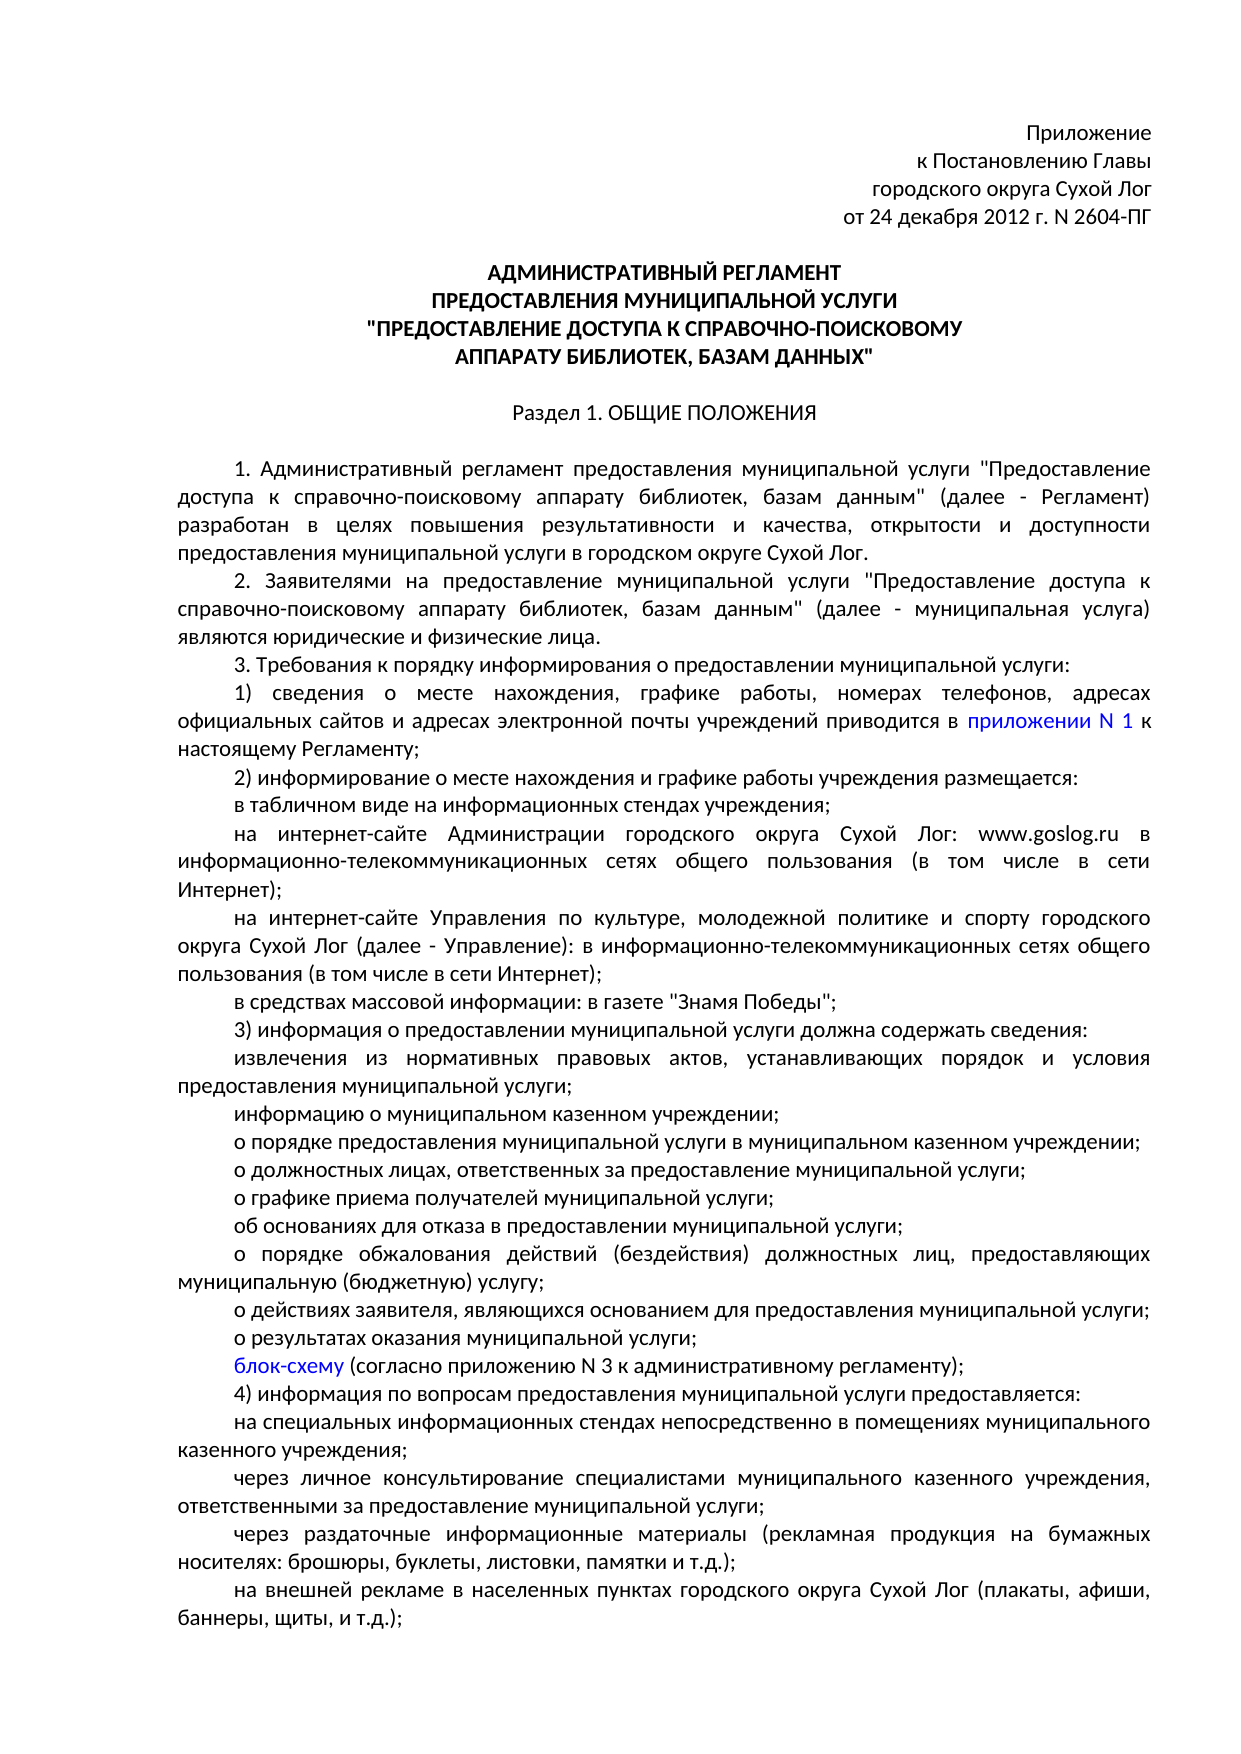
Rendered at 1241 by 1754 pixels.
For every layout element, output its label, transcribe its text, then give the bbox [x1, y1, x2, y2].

text на интернет-сайте Управления по культуре, молодежной политике и спорту городского округа Сухой Лог (далее - Управление): в информационно-телекоммуникационных сетях общего пользования (в том числе в сети Интернет); [177, 903, 1152, 987]
text извлечения из нормативных правовых актов, устанавливающих порядок и условия предоставления муниципальной услуги; [177, 1043, 1152, 1099]
text 4) информация по вопросам предоставления муниципальной услуги предоставляется: [177, 1379, 1152, 1407]
text через раздаточные информационные материалы (рекламная продукция на бумажных носителях: брошюры, буклеты, листовки, памятки и т.д.); [177, 1519, 1152, 1575]
text от 24 декабря 2012 г. N 2604-ПГ [177, 202, 1152, 230]
text 1) сведения о месте нахождения, графике работы, номерах телефонов, адресах официальных сайтов и адресах электронной почты учреждений приводится в приложении N 1 к настоящему Регламенту; [177, 678, 1152, 763]
text о графике приема получателей муниципальной услуги; [177, 1183, 1152, 1211]
text на внешней рекламе в населенных пунктах городского округа Сухой Лог (плакаты, афиши, баннеры, щиты, и т.д.); [177, 1575, 1152, 1631]
text через личное консультирование специалистами муниципального казенного учреждения, ответственными за предоставление муниципальной услуги; [177, 1463, 1152, 1519]
text 1. Административный регламент предоставления муниципальной услуги "Предоставление доступа к справочно-поисковому аппарату библиотек, базам данным" (далее - Регламент) разработан в целях повышения результативности и качества, открытости и доступности предоставления муниципальной услуги в городском округе Сухой Лог. [177, 454, 1152, 566]
text 3) информация о предоставлении муниципальной услуги должна содержать сведения: [177, 1015, 1152, 1043]
text 3. Требования к порядку информирования о предоставлении муниципальной услуги: [177, 651, 1152, 678]
text о действиях заявителя, являющихся основанием для предоставления муниципальной услуги; [177, 1295, 1152, 1323]
text блок-схему (согласно приложению N 3 к административному регламенту); [177, 1351, 1152, 1379]
text о результатах оказания муниципальной услуги; [177, 1323, 1152, 1351]
text об основаниях для отказа в предоставлении муниципальной услуги; [177, 1211, 1152, 1239]
text о порядке обжалования действий (бездействия) должностных лиц, предоставляющих муниципальную (бюджетную) услугу; [177, 1239, 1152, 1295]
text 2. Заявителями на предоставление муниципальной услуги "Предоставление доступа к справочно-поисковому аппарату библиотек, базам данным" (далее - муниципальная услуга) являются юридические и физические лица. [177, 566, 1152, 651]
title "ПРЕДОСТАВЛЕНИЕ ДОСТУПА К СПРАВОЧНО-ПОИСКОВОМУ [177, 314, 1152, 342]
text о должностных лицах, ответственных за предоставление муниципальной услуги; [177, 1155, 1152, 1183]
text на специальных информационных стендах непосредственно в помещениях муниципального казенного учреждения; [177, 1407, 1152, 1463]
text на интернет-сайте Администрации городского округа Сухой Лог: www.goslog.ru в информационно-телекоммуникационных сетях общего пользования (в том числе в сети Интернет); [177, 819, 1152, 903]
title АППАРАТУ БИБЛИОТЕК, БАЗАМ ДАННЫХ" [177, 342, 1152, 370]
text информацию о муниципальном казенном учреждении; [177, 1099, 1152, 1127]
text в средствах массовой информации: в газете "Знамя Победы"; [177, 987, 1152, 1015]
text о порядке предоставления муниципальной услуги в муниципальном казенном учреждении; [177, 1127, 1152, 1155]
text Раздел 1. ОБЩИЕ ПОЛОЖЕНИЯ [177, 398, 1152, 426]
text в табличном виде на информационных стендах учреждения; [177, 791, 1152, 819]
text Приложение [177, 118, 1152, 146]
text городского округа Сухой Лог [177, 174, 1152, 202]
title ПРЕДОСТАВЛЕНИЯ МУНИЦИПАЛЬНОЙ УСЛУГИ [177, 286, 1152, 314]
text 2) информирование о месте нахождения и графике работы учреждения размещается: [177, 763, 1152, 791]
text к Постановлению Главы [177, 146, 1152, 174]
title АДМИНИСТРАТИВНЫЙ РЕГЛАМЕНТ [177, 258, 1152, 286]
